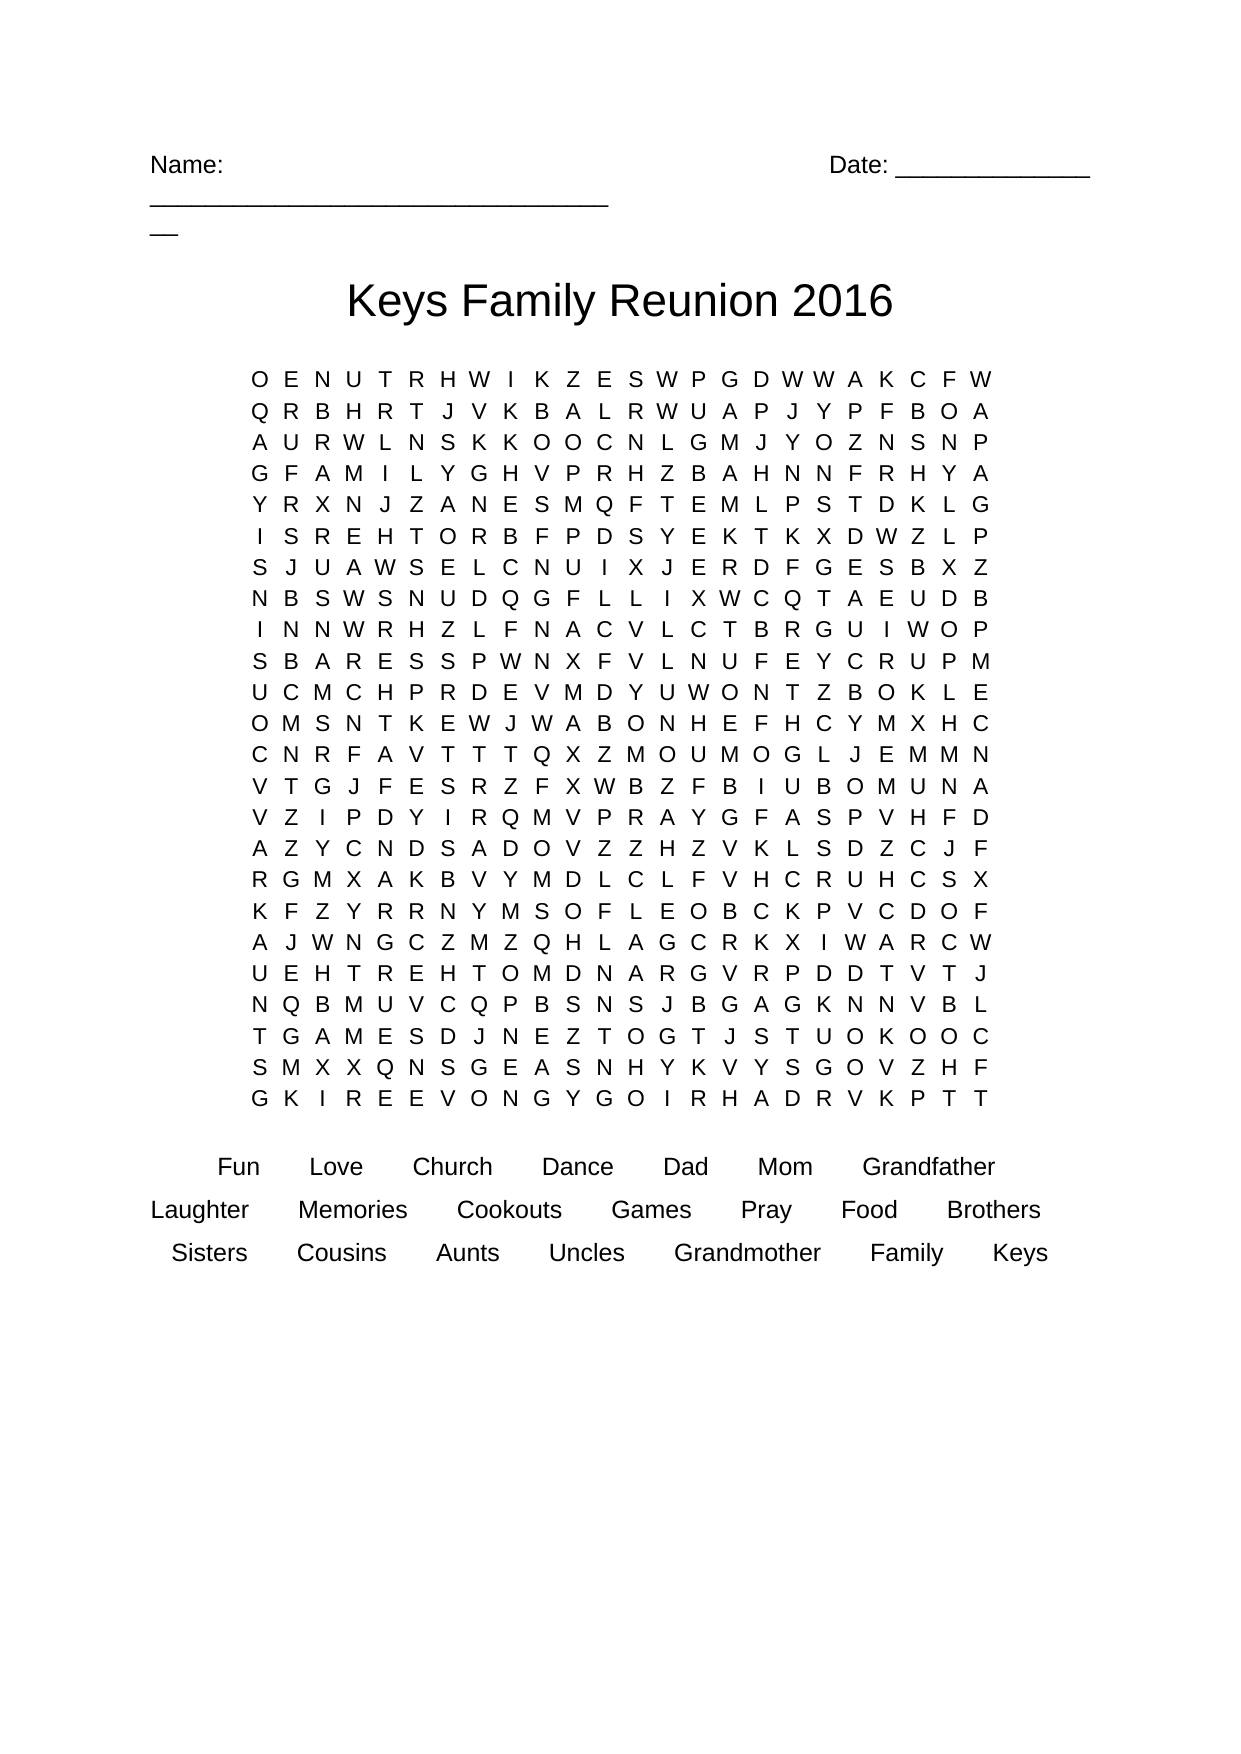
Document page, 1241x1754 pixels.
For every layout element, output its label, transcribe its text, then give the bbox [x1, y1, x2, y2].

table_cell V [558, 833, 589, 864]
table_header C [902, 364, 933, 395]
table_cell N [244, 583, 275, 614]
table_cell S [275, 520, 307, 551]
table_cell U [244, 676, 275, 708]
table_cell G [714, 989, 745, 1020]
table_cell M [338, 1020, 369, 1051]
table_cell F [558, 583, 589, 614]
table_cell P [338, 801, 369, 833]
table_header Date: ______________ [620, 150, 1090, 274]
table_cell X [558, 645, 589, 676]
table_cell C [495, 551, 526, 583]
table_cell O [464, 1083, 495, 1114]
table_header E [589, 364, 620, 395]
table_cell F [369, 770, 401, 801]
table_cell S [558, 989, 589, 1020]
table_cell K [683, 1051, 714, 1083]
table_cell O [840, 770, 871, 801]
table_cell G [714, 801, 745, 833]
table_cell S [401, 551, 432, 583]
table_cell V [714, 864, 745, 895]
table_cell M [307, 864, 338, 895]
table_cell Z [965, 551, 996, 583]
table_cell H [934, 1051, 965, 1083]
table_cell E [495, 489, 526, 520]
table_cell Y [558, 1083, 589, 1114]
table_cell W [338, 583, 369, 614]
table_cell M [714, 489, 745, 520]
table_cell Z [589, 739, 620, 770]
table_cell P [840, 395, 871, 426]
table_cell J [369, 489, 401, 520]
table_cell W [495, 645, 526, 676]
table_cell G [464, 458, 495, 489]
table_cell O [902, 1020, 933, 1051]
table_cell U [840, 614, 871, 645]
table_cell N [401, 426, 432, 458]
table_cell E [871, 739, 902, 770]
table_cell A [651, 801, 683, 833]
table_header W [965, 364, 996, 395]
table_cell I [307, 801, 338, 833]
table_header W [651, 364, 683, 395]
table_cell E [526, 1020, 557, 1051]
table_cell Z [275, 833, 307, 864]
table_cell V [558, 801, 589, 833]
table_cell V [714, 958, 745, 989]
table_cell Z [651, 458, 683, 489]
table_cell P [902, 1083, 933, 1114]
table_cell G [369, 926, 401, 958]
table_cell E [369, 1083, 401, 1114]
table_cell K [495, 395, 526, 426]
table_cell P [777, 489, 808, 520]
table_cell L [934, 520, 965, 551]
table_cell V [840, 895, 871, 926]
table_cell F [495, 614, 526, 645]
table_cell D [369, 801, 401, 833]
table_cell B [432, 864, 463, 895]
table_cell N [432, 895, 463, 926]
table_cell X [338, 1051, 369, 1083]
table_cell R [620, 395, 651, 426]
table_cell D [777, 1083, 808, 1114]
table_cell K [745, 833, 777, 864]
table_cell H [651, 833, 683, 864]
table_cell S [432, 645, 463, 676]
table_cell T [432, 739, 463, 770]
table_cell S [432, 1051, 463, 1083]
table_cell N [589, 958, 620, 989]
table_cell L [934, 489, 965, 520]
table_cell R [620, 801, 651, 833]
table_cell I [589, 551, 620, 583]
table_cell L [620, 583, 651, 614]
table_cell E [714, 708, 745, 739]
table_header W [464, 364, 495, 395]
table_cell B [840, 676, 871, 708]
table_cell A [369, 739, 401, 770]
table_cell W [464, 708, 495, 739]
table_cell E [777, 645, 808, 676]
table_cell G [275, 864, 307, 895]
table_cell U [683, 395, 714, 426]
table_cell D [902, 895, 933, 926]
table_cell N [275, 614, 307, 645]
table_cell T [840, 489, 871, 520]
table_cell N [338, 926, 369, 958]
table_cell N [620, 426, 651, 458]
table_cell Z [871, 833, 902, 864]
table_cell T [589, 1020, 620, 1051]
table_cell A [432, 489, 463, 520]
table_cell A [620, 926, 651, 958]
table_cell N [369, 833, 401, 864]
table_cell S [808, 833, 839, 864]
table_cell N [526, 645, 557, 676]
table_cell K [871, 1020, 902, 1051]
table_cell K [777, 895, 808, 926]
table_cell G [808, 614, 839, 645]
table_cell E [683, 489, 714, 520]
table_cell W [714, 583, 745, 614]
table_cell S [526, 895, 557, 926]
table_cell Z [683, 833, 714, 864]
table_cell H [369, 676, 401, 708]
table_cell K [871, 1083, 902, 1114]
table_cell H [495, 458, 526, 489]
table_cell F [745, 645, 777, 676]
table_cell H [902, 801, 933, 833]
table_cell N [464, 489, 495, 520]
table_cell O [745, 739, 777, 770]
table_cell Y [307, 833, 338, 864]
table_cell O [840, 1051, 871, 1083]
table_cell Q [526, 926, 557, 958]
table_cell I [432, 801, 463, 833]
table_cell F [526, 770, 557, 801]
table_cell Q [464, 989, 495, 1020]
table_cell H [777, 708, 808, 739]
table_header W [777, 364, 808, 395]
table_cell T [464, 958, 495, 989]
table_cell Y [683, 801, 714, 833]
table_cell O [651, 739, 683, 770]
table_cell R [369, 958, 401, 989]
table_cell F [777, 551, 808, 583]
table_cell N [965, 739, 996, 770]
table_cell H [307, 958, 338, 989]
table_cell F [338, 739, 369, 770]
table_cell N [338, 708, 369, 739]
table_cell V [432, 1083, 463, 1114]
table_cell W [338, 614, 369, 645]
table_cell Q [244, 395, 275, 426]
table_cell O [526, 426, 557, 458]
table_cell T [965, 1083, 996, 1114]
table_cell R [714, 551, 745, 583]
table_cell X [934, 551, 965, 583]
table_cell V [244, 770, 275, 801]
table_cell R [589, 458, 620, 489]
table_cell F [275, 895, 307, 926]
table_cell E [495, 676, 526, 708]
table_cell P [777, 958, 808, 989]
table_cell M [714, 426, 745, 458]
table_cell R [714, 926, 745, 958]
table_cell F [745, 708, 777, 739]
table_cell I [244, 614, 275, 645]
table_cell K [745, 926, 777, 958]
table_header E [275, 364, 307, 395]
table_cell G [683, 426, 714, 458]
table_cell L [745, 489, 777, 520]
table_cell M [965, 645, 996, 676]
table_cell U [902, 770, 933, 801]
table_cell X [558, 739, 589, 770]
table_cell U [808, 1020, 839, 1051]
table_cell F [620, 489, 651, 520]
table_cell A [558, 614, 589, 645]
table_cell E [840, 551, 871, 583]
table_cell G [965, 489, 996, 520]
table_cell C [589, 614, 620, 645]
table_cell R [275, 489, 307, 520]
table_cell F [871, 395, 902, 426]
table_cell A [338, 551, 369, 583]
table_cell G [526, 1083, 557, 1114]
table_cell X [683, 583, 714, 614]
table_cell N [871, 426, 902, 458]
table_cell N [338, 489, 369, 520]
table_cell B [526, 989, 557, 1020]
table_cell G [589, 1083, 620, 1114]
table_cell I [651, 1083, 683, 1114]
table_cell F [840, 458, 871, 489]
table_cell W [902, 614, 933, 645]
table_cell G [244, 1083, 275, 1114]
table_cell A [714, 458, 745, 489]
table_cell L [369, 426, 401, 458]
table_header T [369, 364, 401, 395]
table_cell Z [840, 426, 871, 458]
table_cell C [902, 833, 933, 864]
table_cell A [965, 770, 996, 801]
table_cell D [840, 520, 871, 551]
table_cell V [714, 833, 745, 864]
table_cell T [714, 614, 745, 645]
table_cell I [808, 926, 839, 958]
table_cell V [840, 1083, 871, 1114]
table_cell L [965, 989, 996, 1020]
table_cell R [369, 614, 401, 645]
table_cell R [871, 458, 902, 489]
table_cell Z [902, 1051, 933, 1083]
table_cell D [464, 583, 495, 614]
table_cell M [464, 926, 495, 958]
table_cell U [651, 676, 683, 708]
table_cell R [338, 1083, 369, 1114]
table_cell E [401, 770, 432, 801]
table_cell K [244, 895, 275, 926]
table_cell T [683, 1020, 714, 1051]
table_cell D [808, 958, 839, 989]
table_cell K [464, 426, 495, 458]
table_cell L [934, 676, 965, 708]
table_cell S [369, 583, 401, 614]
table_cell L [589, 395, 620, 426]
table_cell D [558, 958, 589, 989]
table_cell L [589, 926, 620, 958]
table_cell S [432, 770, 463, 801]
table_cell E [683, 551, 714, 583]
table_cell U [902, 645, 933, 676]
table_cell F [965, 833, 996, 864]
table_cell V [620, 645, 651, 676]
table_cell O [934, 895, 965, 926]
table_cell U [558, 551, 589, 583]
table_cell H [432, 958, 463, 989]
table_cell V [871, 1051, 902, 1083]
table_cell S [777, 1051, 808, 1083]
table_cell M [307, 676, 338, 708]
table_cell O [558, 895, 589, 926]
table_cell Z [307, 895, 338, 926]
table_cell V [871, 801, 902, 833]
table_cell T [338, 958, 369, 989]
table_cell F [683, 864, 714, 895]
table_cell R [871, 645, 902, 676]
table_header K [526, 364, 557, 395]
table_cell V [464, 864, 495, 895]
table_cell Y [745, 1051, 777, 1083]
table_cell E [651, 895, 683, 926]
table_cell D [558, 864, 589, 895]
table_cell R [683, 1083, 714, 1114]
table_cell Y [934, 458, 965, 489]
table_cell Y [808, 645, 839, 676]
table_cell U [840, 864, 871, 895]
table_header R [401, 364, 432, 395]
table_cell C [620, 864, 651, 895]
table_cell I [871, 614, 902, 645]
table_cell N [934, 770, 965, 801]
table_cell Z [432, 926, 463, 958]
table_cell D [432, 1020, 463, 1051]
table_cell V [902, 989, 933, 1020]
table_cell O [244, 708, 275, 739]
table_cell N [526, 551, 557, 583]
table_cell J [275, 926, 307, 958]
table_cell B [714, 895, 745, 926]
table_cell E [432, 708, 463, 739]
table_cell V [401, 739, 432, 770]
table_cell R [464, 770, 495, 801]
table_cell N [683, 645, 714, 676]
table_cell S [244, 551, 275, 583]
table_cell O [714, 676, 745, 708]
table_cell A [369, 864, 401, 895]
table_cell B [307, 395, 338, 426]
table_cell Z [902, 520, 933, 551]
table_cell U [307, 551, 338, 583]
table_cell W [683, 676, 714, 708]
table_cell Z [558, 1020, 589, 1051]
table_cell P [745, 395, 777, 426]
table_cell G [651, 1020, 683, 1051]
table_cell T [244, 1020, 275, 1051]
table_cell C [871, 895, 902, 926]
table_cell R [307, 520, 338, 551]
table_cell N [808, 458, 839, 489]
table_cell J [777, 395, 808, 426]
table_cell K [902, 489, 933, 520]
table_cell C [338, 833, 369, 864]
table_cell I [369, 458, 401, 489]
table_cell O [934, 395, 965, 426]
table_cell K [401, 864, 432, 895]
table_cell V [526, 676, 557, 708]
table_cell R [808, 864, 839, 895]
table_cell R [745, 958, 777, 989]
table_cell A [244, 426, 275, 458]
table_cell S [620, 520, 651, 551]
table_cell M [871, 708, 902, 739]
table_cell Q [495, 583, 526, 614]
table_cell K [808, 989, 839, 1020]
table_cell C [338, 676, 369, 708]
table_cell M [275, 1051, 307, 1083]
table_cell Q [777, 583, 808, 614]
table_cell R [369, 895, 401, 926]
table_cell Q [369, 1051, 401, 1083]
table_cell W [589, 770, 620, 801]
table_cell S [558, 1051, 589, 1083]
table_cell M [871, 770, 902, 801]
table_cell H [714, 1083, 745, 1114]
table_cell O [808, 426, 839, 458]
table_cell M [495, 895, 526, 926]
table_cell B [526, 395, 557, 426]
table_cell T [495, 739, 526, 770]
table_cell B [902, 395, 933, 426]
table_cell I [307, 1083, 338, 1114]
table_cell I [244, 520, 275, 551]
table_cell J [745, 426, 777, 458]
table_cell C [934, 926, 965, 958]
table_cell J [651, 989, 683, 1020]
text Fun Love Church Dance Dad Mom Grandfather Laughter Memories Cookouts Games Pray Food Brothers Sisters Cousins Aunts Uncles Grandmother Family Keys [150, 1151, 1090, 1266]
table_cell L [651, 426, 683, 458]
table_cell X [620, 551, 651, 583]
table_cell O [558, 426, 589, 458]
table_cell T [934, 958, 965, 989]
table_cell E [432, 551, 463, 583]
table_cell S [432, 426, 463, 458]
table_cell V [714, 1051, 745, 1083]
table_cell O [871, 676, 902, 708]
table_cell M [275, 708, 307, 739]
table_cell F [275, 458, 307, 489]
table_cell N [745, 676, 777, 708]
table_cell A [745, 989, 777, 1020]
table_cell D [589, 676, 620, 708]
table_cell P [558, 458, 589, 489]
table_cell V [620, 614, 651, 645]
table_cell C [401, 926, 432, 958]
table_cell F [965, 1051, 996, 1083]
table_cell G [683, 958, 714, 989]
table_cell Z [620, 833, 651, 864]
table_cell J [464, 1020, 495, 1051]
table_cell Z [651, 770, 683, 801]
table_cell Z [495, 770, 526, 801]
table_cell C [965, 708, 996, 739]
table_cell R [808, 1083, 839, 1114]
table_cell Z [808, 676, 839, 708]
table_cell P [464, 645, 495, 676]
table_header S [620, 364, 651, 395]
table_cell V [401, 989, 432, 1020]
table_cell I [745, 770, 777, 801]
table_header P [683, 364, 714, 395]
table_cell G [526, 583, 557, 614]
table_cell R [777, 614, 808, 645]
table_cell O [840, 1020, 871, 1051]
table_header Z [558, 364, 589, 395]
table_cell O [526, 833, 557, 864]
table_cell H [401, 614, 432, 645]
table_cell L [589, 864, 620, 895]
table_cell R [369, 395, 401, 426]
table_cell B [808, 770, 839, 801]
table_cell T [745, 520, 777, 551]
table_cell K [275, 1083, 307, 1114]
table_cell H [902, 458, 933, 489]
table_cell X [777, 926, 808, 958]
table_cell R [464, 801, 495, 833]
table_cell X [558, 770, 589, 801]
table_cell A [307, 1020, 338, 1051]
table_cell F [526, 520, 557, 551]
table_cell P [401, 676, 432, 708]
table_cell A [244, 926, 275, 958]
table_cell B [745, 614, 777, 645]
table_cell G [464, 1051, 495, 1083]
table_cell L [401, 458, 432, 489]
table_cell U [714, 645, 745, 676]
table_cell S [808, 489, 839, 520]
table_cell S [526, 489, 557, 520]
table_cell O [934, 1020, 965, 1051]
table_cell N [401, 583, 432, 614]
table_cell N [275, 739, 307, 770]
table_cell Z [432, 614, 463, 645]
table_cell R [401, 895, 432, 926]
table_cell R [464, 520, 495, 551]
table_cell X [902, 708, 933, 739]
table_cell E [369, 1020, 401, 1051]
table_cell O [620, 708, 651, 739]
table_header Name: ___________________________________ [150, 150, 620, 274]
table_cell A [307, 645, 338, 676]
table_cell N [244, 989, 275, 1020]
table_cell H [934, 708, 965, 739]
table_cell C [840, 645, 871, 676]
table_cell C [902, 864, 933, 895]
table_cell T [464, 739, 495, 770]
table_cell R [432, 676, 463, 708]
table_cell Y [620, 676, 651, 708]
table_cell L [464, 614, 495, 645]
table_cell A [965, 458, 996, 489]
table_cell V [244, 801, 275, 833]
table_cell L [651, 645, 683, 676]
table_cell A [558, 708, 589, 739]
table_cell C [808, 708, 839, 739]
table_cell Q [526, 739, 557, 770]
table_cell J [651, 551, 683, 583]
table_cell O [495, 958, 526, 989]
table_cell E [338, 520, 369, 551]
table_cell M [558, 676, 589, 708]
table_cell N [589, 1051, 620, 1083]
table_cell R [307, 426, 338, 458]
table_cell C [244, 739, 275, 770]
table_cell W [338, 426, 369, 458]
table_cell F [965, 895, 996, 926]
table_cell M [526, 801, 557, 833]
table_cell N [495, 1083, 526, 1114]
table_cell F [934, 801, 965, 833]
table_cell U [683, 739, 714, 770]
table_header D [745, 364, 777, 395]
table_cell H [338, 395, 369, 426]
table_cell N [526, 614, 557, 645]
table_cell D [840, 958, 871, 989]
table_cell Y [840, 708, 871, 739]
table_cell B [683, 458, 714, 489]
table_cell D [464, 676, 495, 708]
table_cell E [683, 520, 714, 551]
table_cell S [244, 645, 275, 676]
table_cell N [495, 1020, 526, 1051]
table_cell P [589, 801, 620, 833]
table_cell W [651, 395, 683, 426]
table_cell L [589, 583, 620, 614]
table_cell X [338, 864, 369, 895]
table_cell T [401, 395, 432, 426]
table_cell N [934, 426, 965, 458]
table_cell B [902, 551, 933, 583]
table_header U [338, 364, 369, 395]
table_cell A [558, 395, 589, 426]
table_cell F [589, 895, 620, 926]
table_cell N [777, 458, 808, 489]
table_cell R [338, 645, 369, 676]
table_cell C [745, 583, 777, 614]
table_cell D [871, 489, 902, 520]
table_cell W [369, 551, 401, 583]
table_cell B [307, 989, 338, 1020]
table_cell G [307, 770, 338, 801]
table_cell J [275, 551, 307, 583]
table_cell B [683, 989, 714, 1020]
table_cell N [651, 708, 683, 739]
title Keys Family Reunion 2016 [150, 274, 1090, 326]
table_header A [840, 364, 871, 395]
table_cell T [369, 708, 401, 739]
table_cell C [745, 895, 777, 926]
table_cell O [620, 1020, 651, 1051]
table_cell C [589, 426, 620, 458]
table_cell L [808, 739, 839, 770]
table_cell K [401, 708, 432, 739]
table_cell F [683, 770, 714, 801]
table_cell U [244, 958, 275, 989]
table_cell Z [495, 926, 526, 958]
table_cell P [965, 426, 996, 458]
table_cell G [808, 1051, 839, 1083]
table_cell H [745, 458, 777, 489]
table_cell V [464, 395, 495, 426]
table_cell S [401, 645, 432, 676]
table_cell T [401, 520, 432, 551]
table_cell Z [401, 489, 432, 520]
table_cell C [432, 989, 463, 1020]
table_cell Z [589, 833, 620, 864]
table_cell A [714, 395, 745, 426]
table_cell R [651, 958, 683, 989]
table_cell R [307, 739, 338, 770]
table_cell K [777, 520, 808, 551]
table_cell Y [651, 520, 683, 551]
table_cell W [307, 926, 338, 958]
table_cell J [338, 770, 369, 801]
table_cell H [683, 708, 714, 739]
table_cell T [777, 1020, 808, 1051]
table_header G [714, 364, 745, 395]
table_cell R [275, 395, 307, 426]
table_cell N [589, 989, 620, 1020]
table_cell C [683, 614, 714, 645]
table_cell R [902, 926, 933, 958]
table_cell A [526, 1051, 557, 1083]
table_cell S [432, 833, 463, 864]
table_cell M [526, 958, 557, 989]
table_cell Y [244, 489, 275, 520]
table_cell M [338, 989, 369, 1020]
table_cell B [714, 770, 745, 801]
table_cell S [934, 864, 965, 895]
table_cell E [275, 958, 307, 989]
table_cell P [840, 801, 871, 833]
table_cell W [840, 926, 871, 958]
table_cell M [558, 489, 589, 520]
table_cell V [902, 958, 933, 989]
table_cell P [965, 614, 996, 645]
table_cell L [620, 895, 651, 926]
table_cell C [965, 1020, 996, 1051]
table_cell G [244, 458, 275, 489]
table_cell K [714, 520, 745, 551]
table_cell U [432, 583, 463, 614]
table_cell A [620, 958, 651, 989]
table_cell X [307, 1051, 338, 1083]
table_cell A [307, 458, 338, 489]
table_cell Y [495, 864, 526, 895]
table_cell U [369, 989, 401, 1020]
table_cell J [840, 739, 871, 770]
table_cell L [651, 864, 683, 895]
table_cell T [871, 958, 902, 989]
table_cell P [965, 520, 996, 551]
table_cell H [620, 458, 651, 489]
table_cell S [808, 801, 839, 833]
table_cell G [777, 989, 808, 1020]
table_cell O [432, 520, 463, 551]
table_cell Z [275, 801, 307, 833]
table_cell H [620, 1051, 651, 1083]
table_cell S [902, 426, 933, 458]
table_cell T [934, 1083, 965, 1114]
table_cell P [934, 645, 965, 676]
table_cell M [620, 739, 651, 770]
table_cell D [745, 551, 777, 583]
table_cell N [871, 989, 902, 1020]
table_cell T [275, 770, 307, 801]
table_cell G [275, 1020, 307, 1051]
table_cell B [589, 708, 620, 739]
table_cell H [369, 520, 401, 551]
table_cell K [902, 676, 933, 708]
table_cell O [620, 1083, 651, 1114]
table_header O [244, 364, 275, 395]
table_cell L [464, 551, 495, 583]
table_header H [432, 364, 463, 395]
table_cell G [777, 739, 808, 770]
table_cell S [307, 583, 338, 614]
table_cell G [651, 926, 683, 958]
table_cell P [495, 989, 526, 1020]
table_cell M [902, 739, 933, 770]
table_cell H [871, 864, 902, 895]
table_cell U [902, 583, 933, 614]
table_cell M [526, 864, 557, 895]
table_cell J [965, 958, 996, 989]
table_cell W [526, 708, 557, 739]
table_cell X [965, 864, 996, 895]
table_cell I [651, 583, 683, 614]
table_cell F [589, 645, 620, 676]
table_cell U [275, 426, 307, 458]
table_cell Q [589, 489, 620, 520]
table_cell Q [275, 989, 307, 1020]
table_cell D [401, 833, 432, 864]
table_cell H [745, 864, 777, 895]
table_cell D [840, 833, 871, 864]
table_cell E [401, 958, 432, 989]
table_cell S [871, 551, 902, 583]
table_cell A [745, 1083, 777, 1114]
table_header F [934, 364, 965, 395]
table_cell M [338, 458, 369, 489]
table_cell N [840, 989, 871, 1020]
table_cell K [495, 426, 526, 458]
table_cell Y [808, 395, 839, 426]
table_cell B [965, 583, 996, 614]
table_cell L [651, 614, 683, 645]
table_cell Y [401, 801, 432, 833]
table_cell W [965, 926, 996, 958]
table_cell D [495, 833, 526, 864]
table_cell Y [777, 426, 808, 458]
table_cell M [934, 739, 965, 770]
table_cell Y [338, 895, 369, 926]
table_cell P [558, 520, 589, 551]
table_cell Y [432, 458, 463, 489]
table_cell O [683, 895, 714, 926]
table_cell B [275, 583, 307, 614]
table_cell B [620, 770, 651, 801]
table_cell D [965, 801, 996, 833]
table_cell O [934, 614, 965, 645]
table_cell P [808, 895, 839, 926]
table_cell F [745, 801, 777, 833]
table_cell W [871, 520, 902, 551]
table_cell R [244, 864, 275, 895]
table_cell E [965, 676, 996, 708]
table_cell B [934, 989, 965, 1020]
table_cell S [307, 708, 338, 739]
table_cell C [777, 864, 808, 895]
table_cell B [495, 520, 526, 551]
table_cell G [808, 551, 839, 583]
table_cell C [683, 926, 714, 958]
table_cell Q [495, 801, 526, 833]
table_cell A [244, 833, 275, 864]
table_cell A [840, 583, 871, 614]
table_cell D [934, 583, 965, 614]
table_cell A [464, 833, 495, 864]
table_header I [495, 364, 526, 395]
table_header K [871, 364, 902, 395]
table_cell T [777, 676, 808, 708]
table_cell H [558, 926, 589, 958]
table_cell B [275, 645, 307, 676]
table_cell S [620, 989, 651, 1020]
table_cell E [401, 1083, 432, 1114]
table_cell S [745, 1020, 777, 1051]
table_header W [808, 364, 839, 395]
table_cell J [495, 708, 526, 739]
table_cell D [589, 520, 620, 551]
table_cell A [871, 926, 902, 958]
table_cell A [777, 801, 808, 833]
table_header N [307, 364, 338, 395]
table_cell N [401, 1051, 432, 1083]
table_cell T [651, 489, 683, 520]
table_cell X [808, 520, 839, 551]
table_cell N [307, 614, 338, 645]
table_cell C [275, 676, 307, 708]
table_cell X [307, 489, 338, 520]
table_cell J [714, 1020, 745, 1051]
table_cell A [965, 395, 996, 426]
table_cell Y [464, 895, 495, 926]
table_cell S [244, 1051, 275, 1083]
table_cell T [808, 583, 839, 614]
table_cell E [369, 645, 401, 676]
table_cell S [401, 1020, 432, 1051]
table_cell E [871, 583, 902, 614]
table_cell V [526, 458, 557, 489]
table_cell L [777, 833, 808, 864]
table_cell E [495, 1051, 526, 1083]
table_cell M [714, 739, 745, 770]
table_cell Y [651, 1051, 683, 1083]
table_cell J [432, 395, 463, 426]
table_cell U [777, 770, 808, 801]
table_cell J [934, 833, 965, 864]
